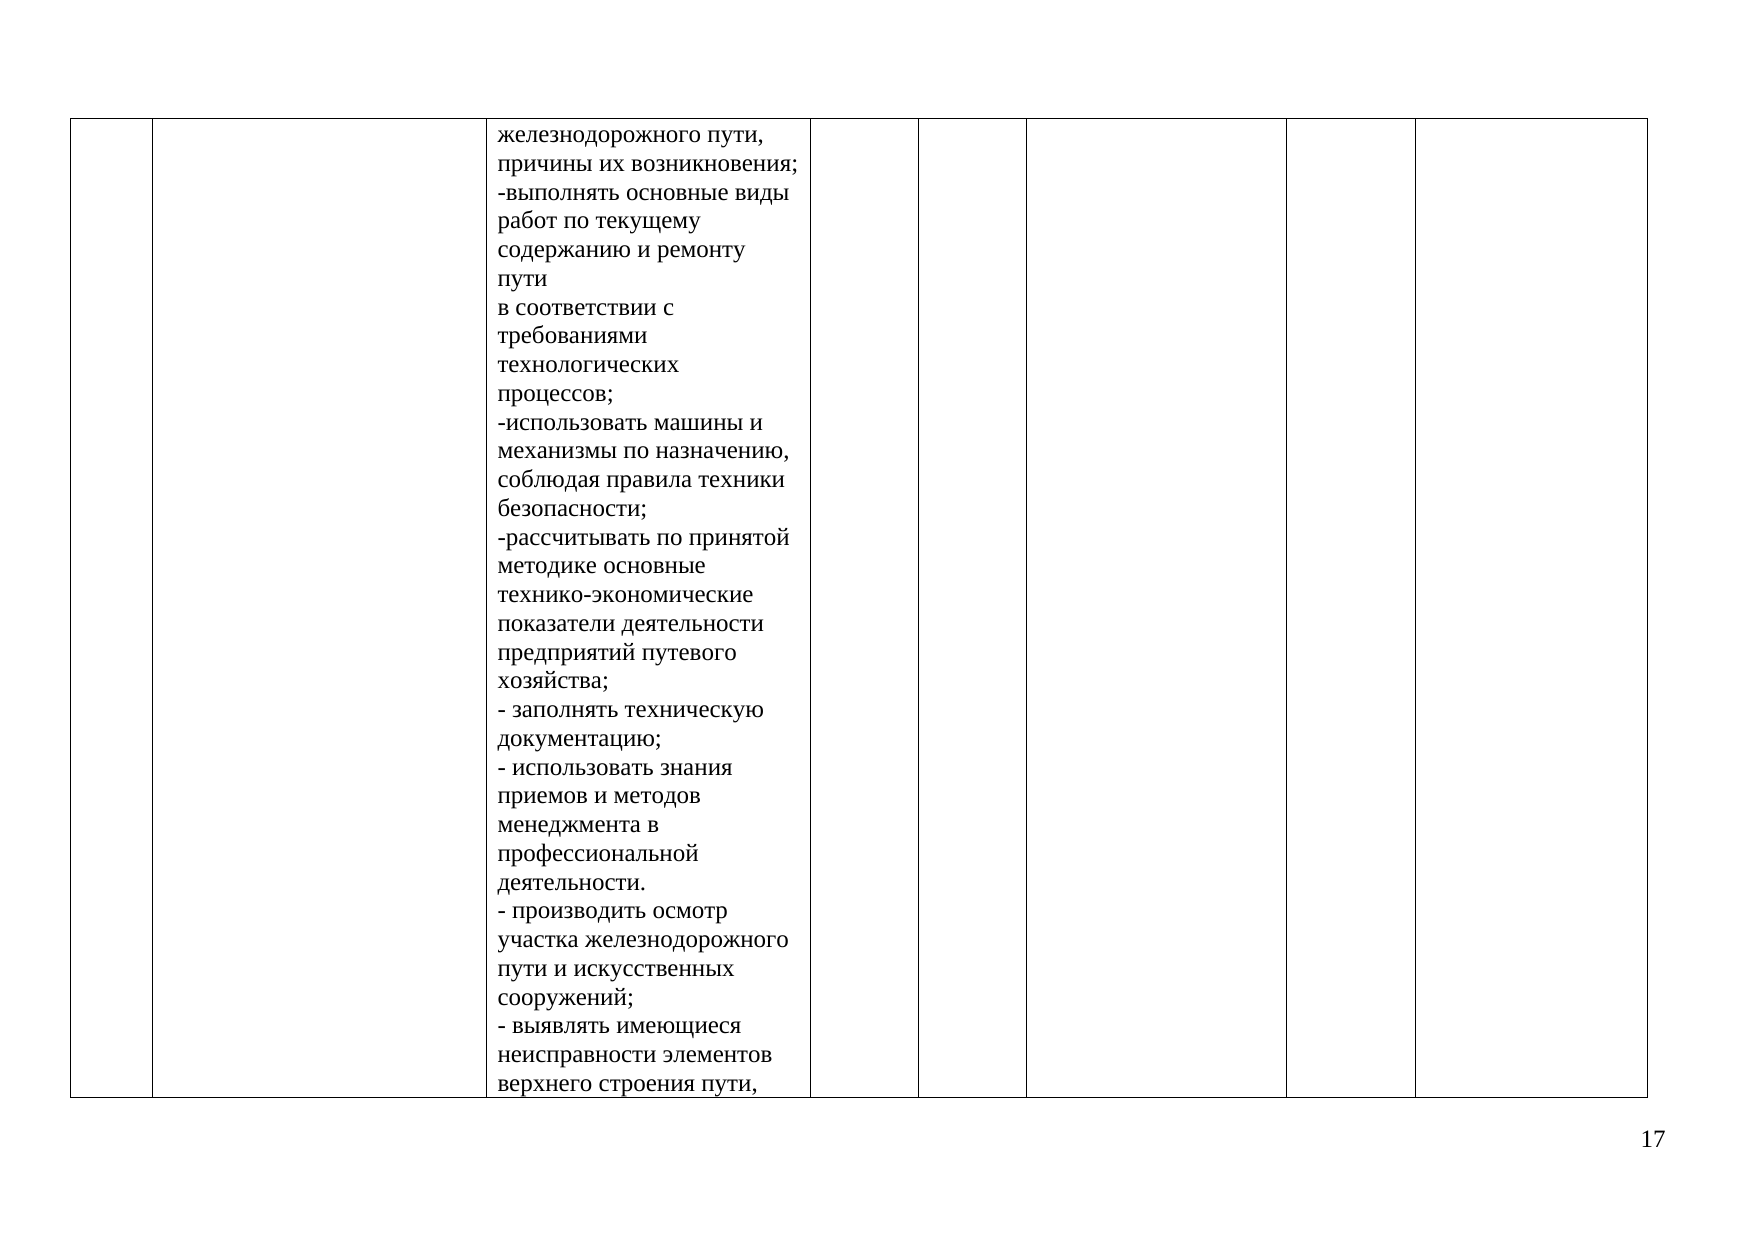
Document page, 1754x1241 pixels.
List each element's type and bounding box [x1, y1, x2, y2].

table_cell [487, 119, 810, 1097]
